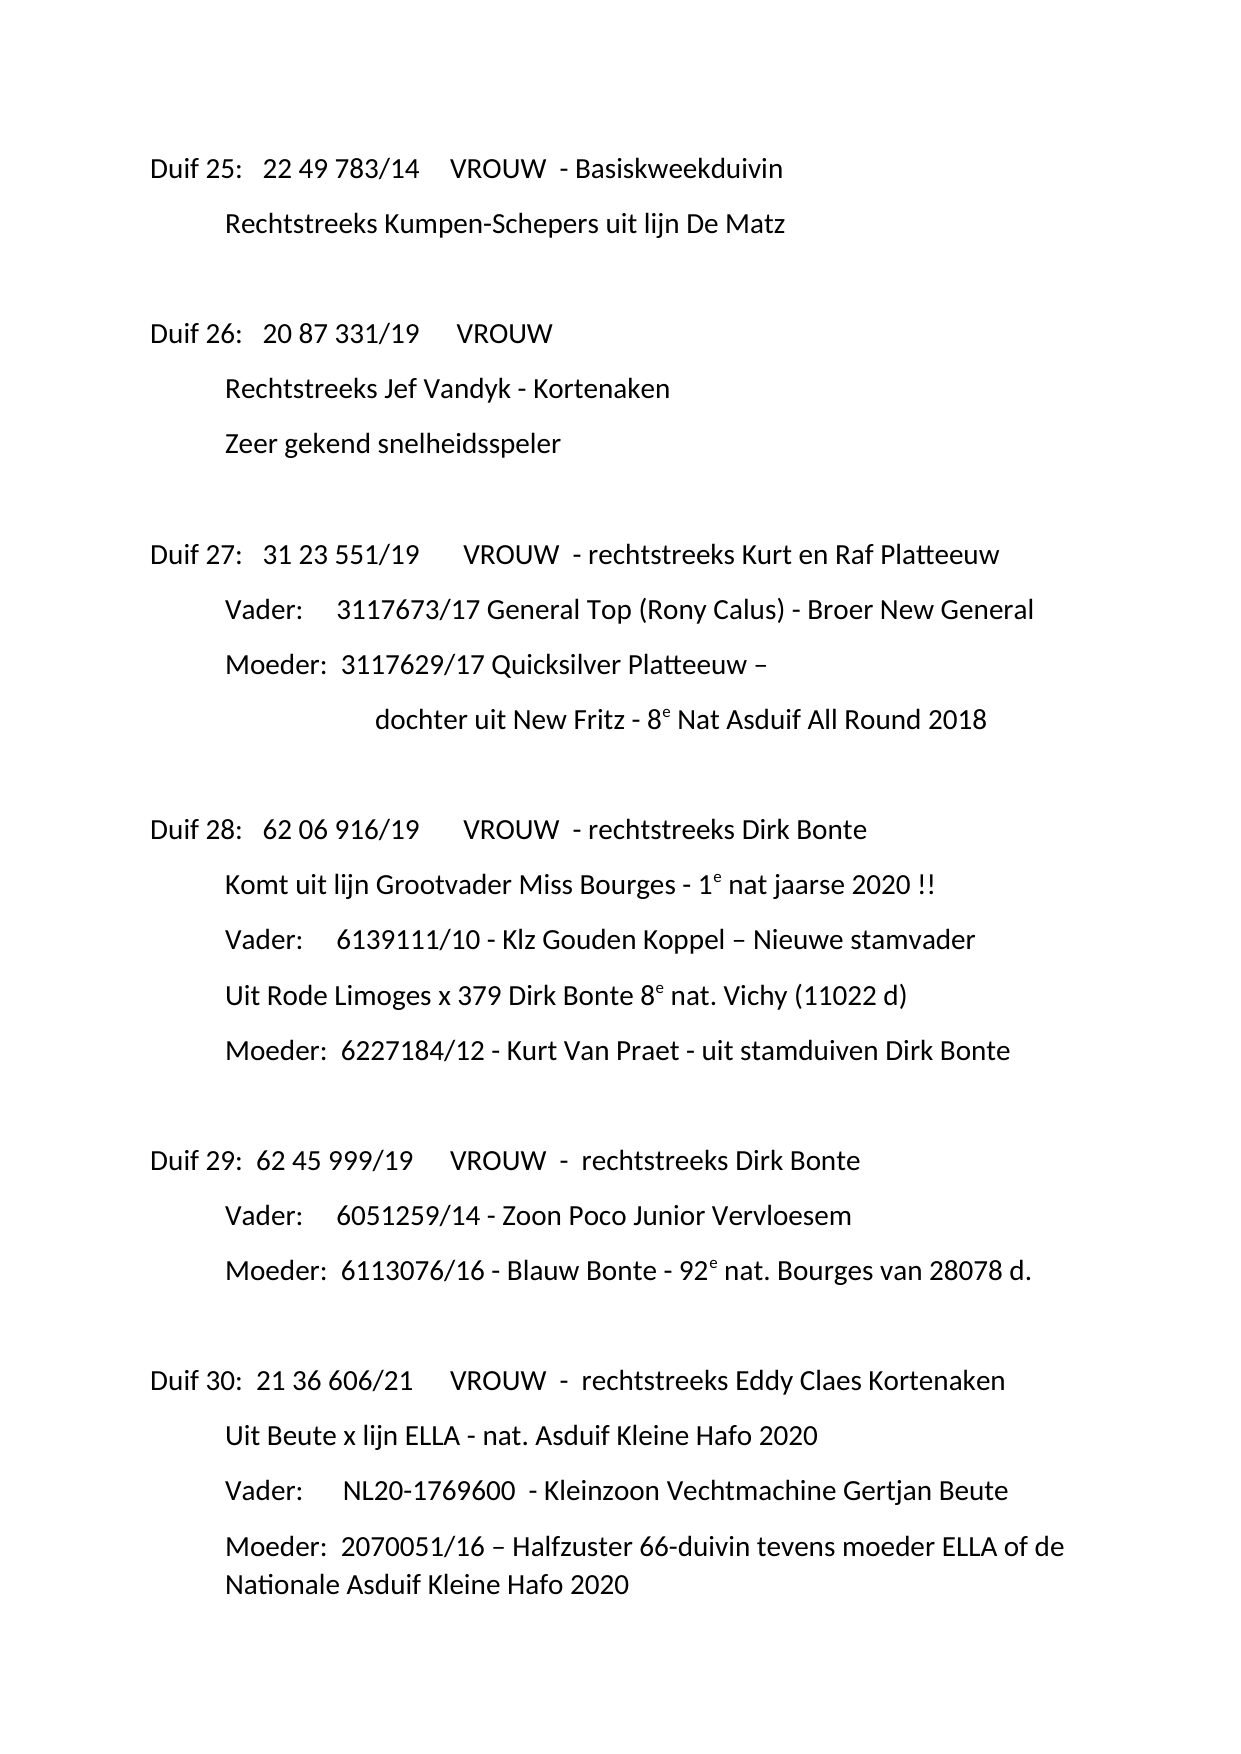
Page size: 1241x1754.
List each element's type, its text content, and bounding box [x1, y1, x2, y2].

text Moeder: 6113076/16 - Blauw Bonte - 92e nat. Bourges van 28078 d. [150, 1252, 1090, 1288]
text Vader: 3117673/17 General Top (Rony Calus) - Broer New General [150, 591, 1090, 626]
text Moeder: 2070051/16 – Halfzuster 66-duivin tevens moeder ELLA of de Nationale Asduif Kleine Hafo 2020 [225, 1528, 1090, 1602]
text Moeder: 6227184/12 - Kurt Van Praet - uit stamduiven Dirk Bonte [150, 1032, 1090, 1067]
text Duif 27: 31 23 551/19 VROUW - rechtstreeks Kurt en Raf Platteeuw [150, 536, 1090, 571]
text Duif 26: 20 87 331/19 VROUW [150, 315, 1090, 351]
text Moeder: 3117629/17 Quicksilver Platteeuw – [225, 646, 1090, 682]
text Duif 28: 62 06 916/19 VROUW - rechtstreeks Dirk Bonte [150, 811, 1090, 847]
text Vader: NL20-1769600 - Kleinzoon Vechtmachine Gertjan Beute [150, 1472, 1090, 1508]
text Uit Rode Limoges x 379 Dirk Bonte 8e nat. Vichy (11022 d) [150, 977, 1090, 1012]
text Rechtstreeks Kumpen-Schepers uit lijn De Matz [150, 205, 1090, 241]
text Komt uit lijn Grootvader Miss Bourges - 1e nat jaarse 2020 !! [150, 866, 1090, 902]
text Rechtstreeks Jef Vandyk - Kortenaken [150, 370, 1090, 406]
text Vader: 6051259/14 - Zoon Poco Junior Vervloesem [150, 1197, 1090, 1233]
text Duif 25: 22 49 783/14 VROUW - Basiskweekduivin [150, 150, 1090, 186]
text Duif 30: 21 36 606/21 VROUW - rechtstreeks Eddy Claes Kortenaken [150, 1362, 1090, 1398]
text Uit Beute x lijn ELLA - nat. Asduif Kleine Hafo 2020 [150, 1417, 1090, 1453]
text Zeer gekend snelheidsspeler [150, 426, 1090, 461]
text Duif 29: 62 45 999/19 VROUW - rechtstreeks Dirk Bonte [150, 1142, 1090, 1177]
text dochter uit New Fritz - 8e Nat Asduif All Round 2018 [375, 701, 1090, 737]
text Vader: 6139111/10 - Klz Gouden Koppel – Nieuwe stamvader [150, 921, 1090, 957]
